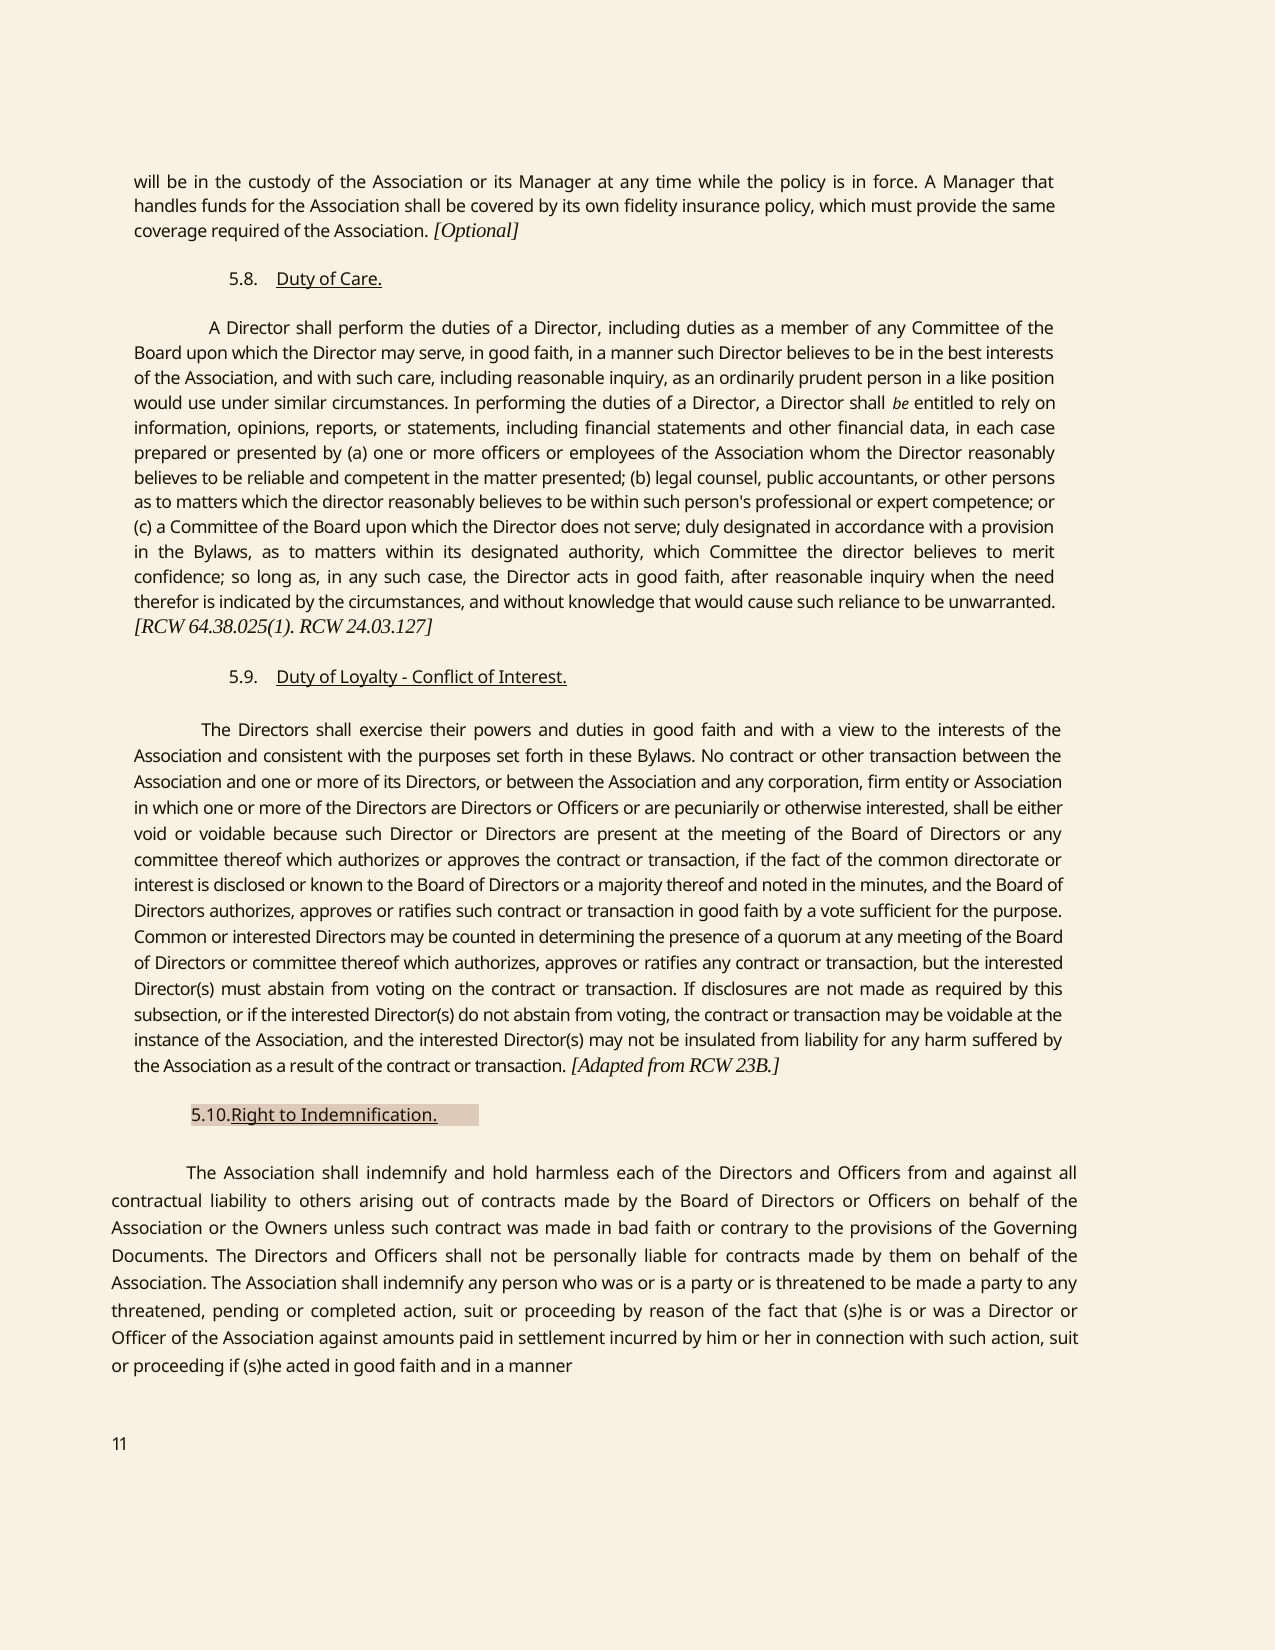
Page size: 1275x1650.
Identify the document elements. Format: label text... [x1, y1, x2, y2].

text 5.8. Duty of Care. [209, 265, 1086, 291]
text 11 [111, 1432, 1086, 1456]
text will be in the custody of the Association or its Manager at any time while the policy is in force. A Manager that handles funds for the Association shall be covered by its own fidelity insurance policy, which must provide the same coverage required of the Association. [Optional] [134, 169, 1056, 242]
text 5.9. Duty of Loyalty - Conflict of Interest. [201, 663, 1086, 688]
text A Director shall perform the duties of a Director, including duties as a member of any Committee of the Board upon which the Director may serve, in good faith, in a manner such Director believes to be in the best interests of the Association, and with such care, including reasonable inquiry, as an ordinarily prudent person in a like position would use under similar circumstances. In performing the duties of a Director, a Director shall be entitled to rely on information, opinions, reports, or statements, including financial statements and other financial data, in each case prepared or presented by (a) one or more officers or employees of the Association whom the Director reasonably believes to be reliable and competent in the matter presented; (b) legal counsel, public accountants, or other persons as to matters which the director reasonably believes to be within such person's professional or expert competence; or (c) a Committee of the Board upon which the Director does not serve; duly designated in accordance with a provision in the Bylaws, as to matters within its designated authority, which Committee the director believes to merit confidence; so long as, in any such case, the Director acts in good faith, after reasonable inquiry when the need therefor is indicated by the circumstances, and without knowledge that would cause such reliance to be unwarranted. [RCW 64.38.025(1). RCW 24.03.127] [134, 315, 1056, 638]
text The Directors shall exercise their powers and duties in good faith and with a view to the interests of the Association and consistent with the purposes set forth in these Bylaws. No contract or other transaction between the Association and one or more of its Directors, or between the Association and any corporation, firm entity or Association in which one or more of the Directors are Directors or Officers or are pecuniarily or otherwise interested, shall be either void or voidable because such Director or Directors are present at the meeting of the Board of Directors or any committee thereof which authorizes or approves the contract or transaction, if the fact of the common directorate or interest is disclosed or known to the Board of Directors or a majority thereof and noted in the minutes, and the Board of Directors authorizes, approves or ratifies such contract or transaction in good faith by a vote sufficient for the purpose. Common or interested Directors may be counted in determining the presence of a quorum at any meeting of the Board of Directors or committee thereof which authorizes, approves or ratifies any contract or transaction, but the interested Director(s) must abstain from voting on the contract or transaction. If disclosures are not made as required by this subsection, or if the interested Director(s) do not abstain from voting, the contract or transaction may be voidable at the instance of the Association, and the interested Director(s) may not be insulated from liability for any harm suffered by the Association as a result of the contract or transaction. [Adapted from RCW 23B.] [134, 716, 1064, 1078]
text 5.10. Right to Indemnification. [191, 1104, 479, 1126]
text The Association shall indemnify and hold harmless each of the Directors and Officers from and against all contractual liability to others arising out of contracts made by the Board of Directors or Officers on behalf of the Association or the Owners unless such contract was made in bad faith or contrary to the provisions of the Governing Documents. The Directors and Officers shall not be personally liable for contracts made by them on behalf of the Association. The Association shall indemnify any person who was or is a party or is threatened to be made a party to any threatened, pending or completed action, suit or proceeding by reason of the fact that (s)he is or was a Director or Officer of the Association against amounts paid in settlement incurred by him or her in connection with such action, suit or proceeding if (s)he acted in good faith and in a manner [111, 1157, 1079, 1377]
